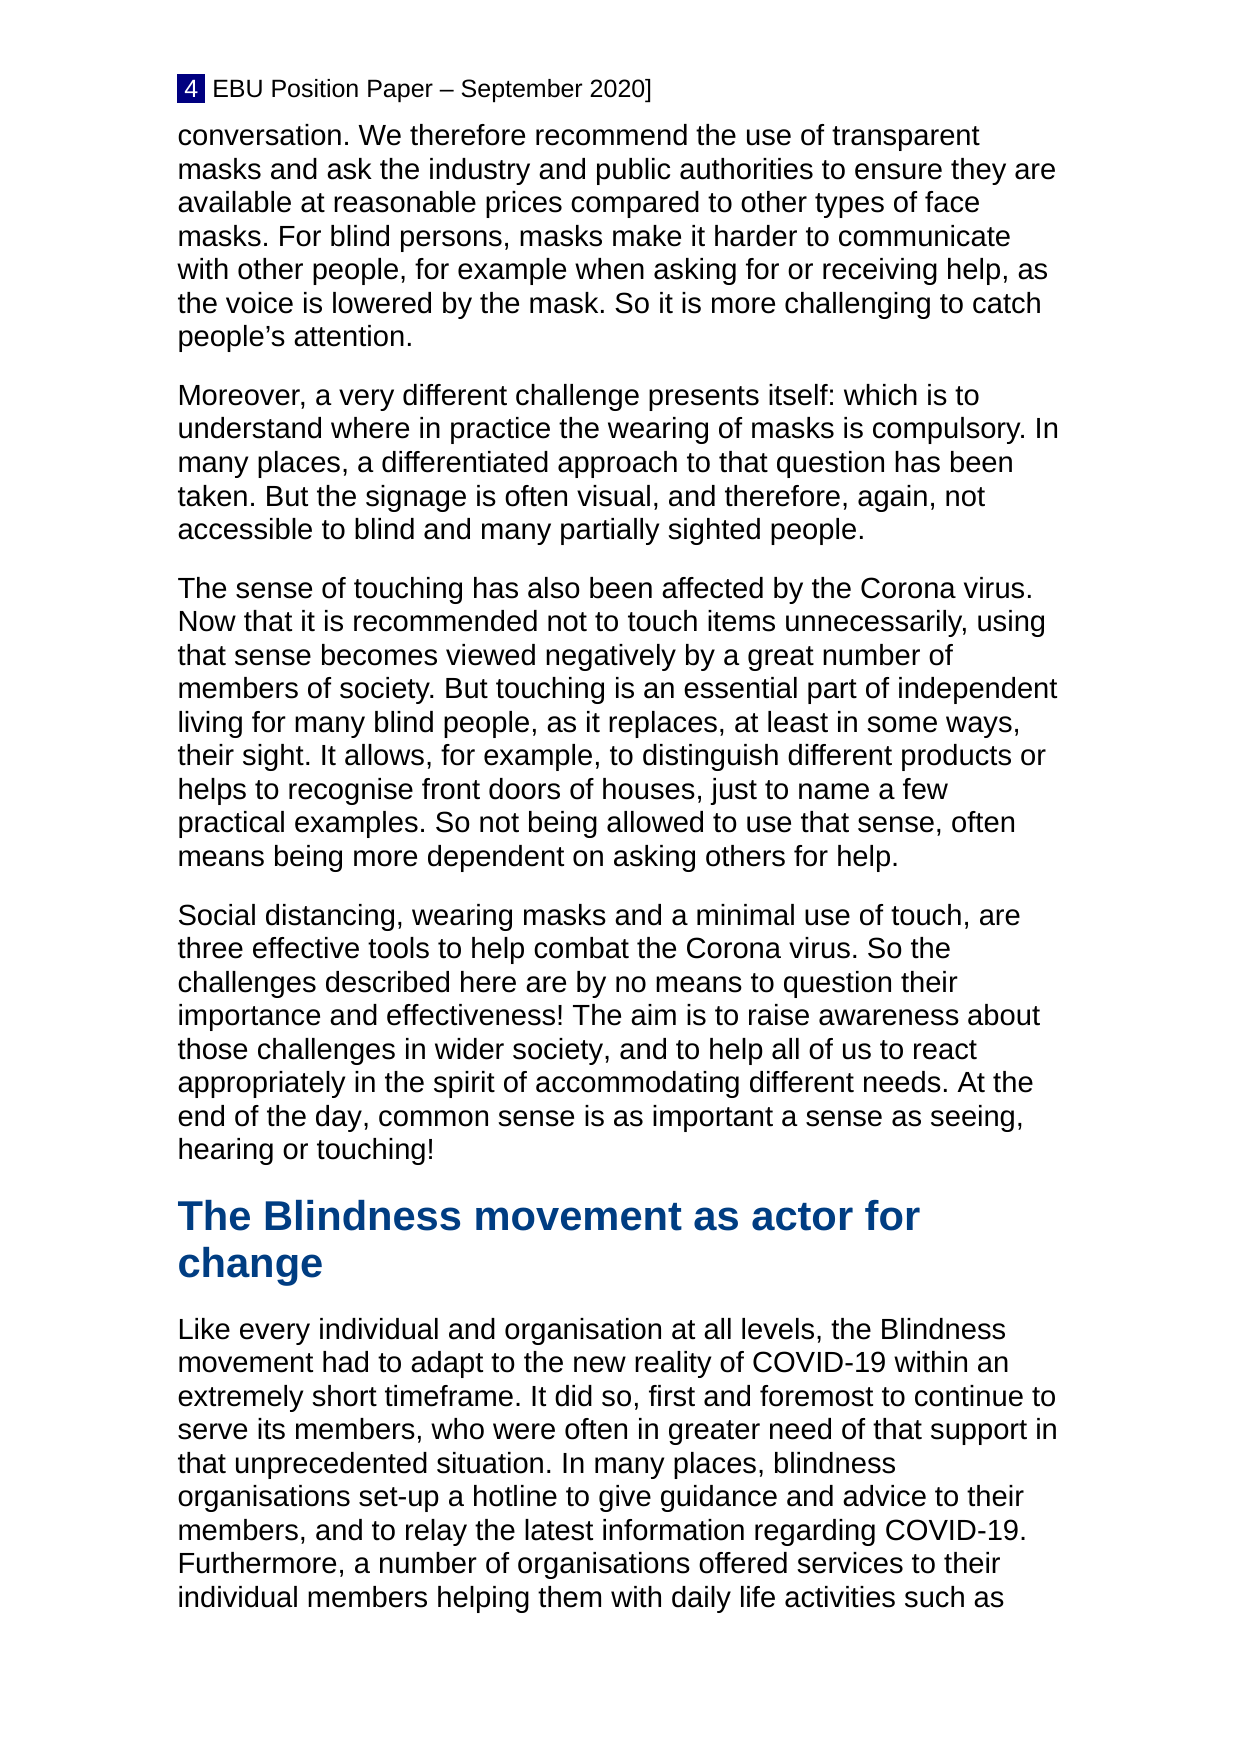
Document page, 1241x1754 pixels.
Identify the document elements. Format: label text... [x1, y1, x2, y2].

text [177, 118, 1063, 353]
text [177, 1312, 1063, 1613]
text Moreover, a very different challenge presents itself: which is to understand where in practice the wearing of masks is compulsory. In many places, a differentiated approach to that question has been taken. But the signage is often visual, and therefore, again, not accessible to blind and many partially sighted people. [177, 378, 1063, 546]
text The sense of touching has also been affected by the Corona virus. Now that it is recommended not to touch items unnecessarily, using that sense becomes viewed negatively by a great number of members of society. But touching is an essential part of independent living for many blind people, as it replaces, at least in some ways, their sight. It allows, for example, to distinguish different products or helps to recognise front doors of houses, just to name a few practical examples. So not being allowed to use that sense, often means being more dependent on asking others for help. [177, 571, 1063, 872]
subtitle The Blindness movement as actor for change [177, 1191, 1063, 1287]
text Social distancing, wearing masks and a minimal use of touch, are three effective tools to help combat the Corona virus. So the challenges described here are by no means to question their importance and effectiveness! The aim is to raise awareness about those challenges in wider society, and to help all of us to react appropriately in the spirit of accommodating different needs. At the end of the day, common sense is as important a sense as seeing, hearing or touching! [177, 897, 1063, 1166]
